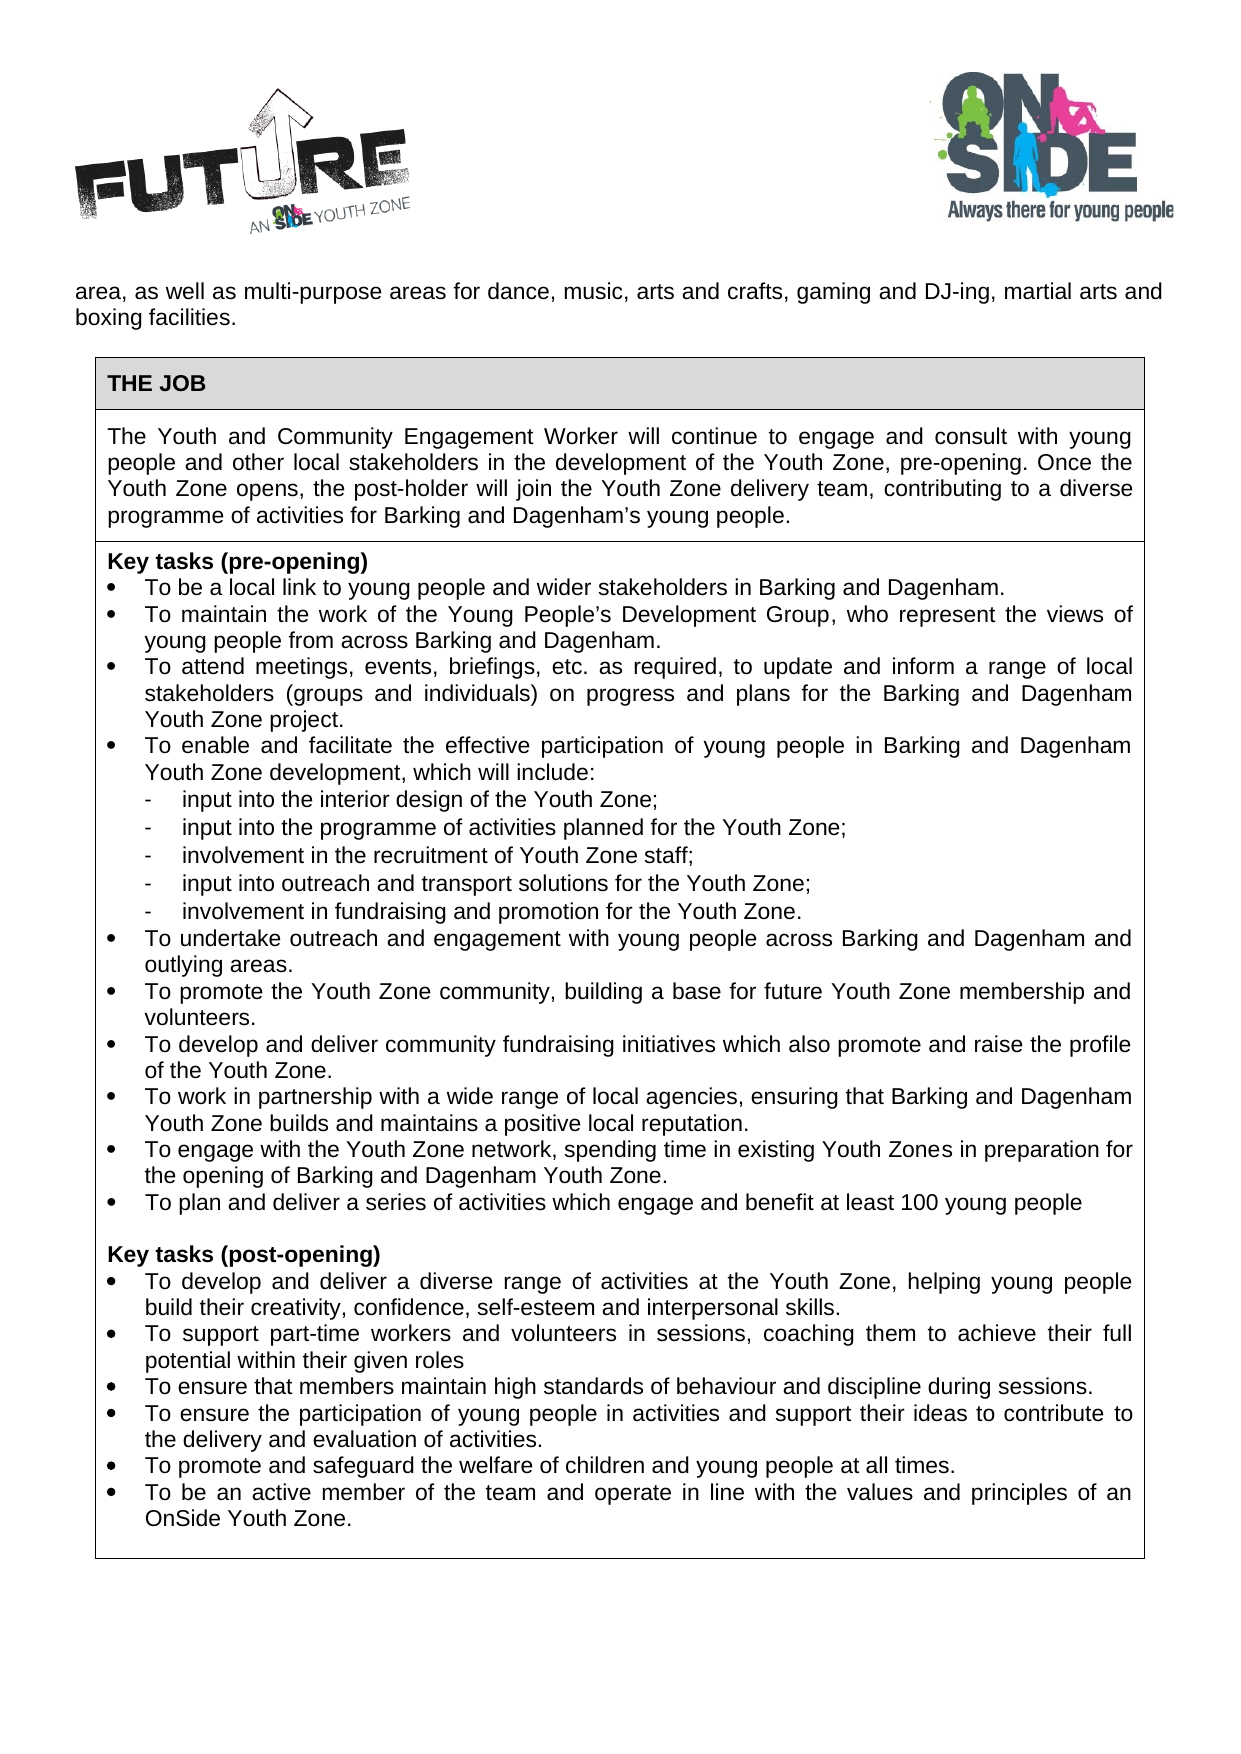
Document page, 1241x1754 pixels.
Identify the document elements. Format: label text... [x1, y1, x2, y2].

table_cell The Youth and Community Engagement Worker will continue to engage and consult with young people and other local stakeholders in the development of the Youth Zone, pre-opening. Once the Youth Zone opens, the post-holder will join the Youth Zone delivery team, contributing to a diverse programme of activities for Barking and Dagenham’s young people. [96, 410, 1144, 541]
picture [75, 73, 411, 249]
table_header THE JOB [96, 358, 1144, 409]
picture [929, 72, 1174, 222]
table_cell Key tasks (pre-opening) To be a local link to young people and wider stakeholders in Barking and Dagenham. To maintain the work of the Young People’s Development Group, who represent the views of young people from across Barking and Dagenham. To attend meetings, events, briefings, etc. as required, to update and inform a range of local stakeholders (groups and individuals) on progress and plans for the Barking and Dagenham Youth Zone project. To enable and facilitate the effective participation of young people in Barking and Dagenham Youth Zone development, which will include: input into the interior design of the Youth Zone; input into the programme of activities planned for the Youth Zone; involvement in the recruitment of Youth Zone staff; input into outreach and transport solutions for the Youth Zone; involvement in fundraising and promotion for the Youth Zone. To undertake outreach and engagement with young people across Barking and Dagenham and outlying areas. To promote the Youth Zone community, building a base for future Youth Zone membership and volunteers. To develop and deliver community fundraising initiatives which also promote and raise the profile of the Youth Zone. To work in partnership with a wide range of local agencies, ensuring that Barking and Dagenham Youth Zone builds and maintains a positive local reputation. To engage with the Youth Zone network, spending time in existing Youth Zones in preparation for the opening of Barking and Dagenham Youth Zone. To plan and deliver a series of activities which engage and benefit at least 100 young people Key tasks (post-opening) To develop and deliver a diverse range of activities at the Youth Zone, helping young people build their creativity, confidence, self-esteem and interpersonal skills. To support part-time workers and volunteers in sessions, coaching them to achieve their full potential within their given roles To ensure that members maintain high standards of behaviour and discipline during sessions. To ensure the participation of young people in activities and support their ideas to contribute to the delivery and evaluation of activities. To promote and safeguard the welfare of children and young people at all times. To be an active member of the team and operate in line with the values and principles of an OnSide Youth Zone. [96, 542, 1144, 1558]
